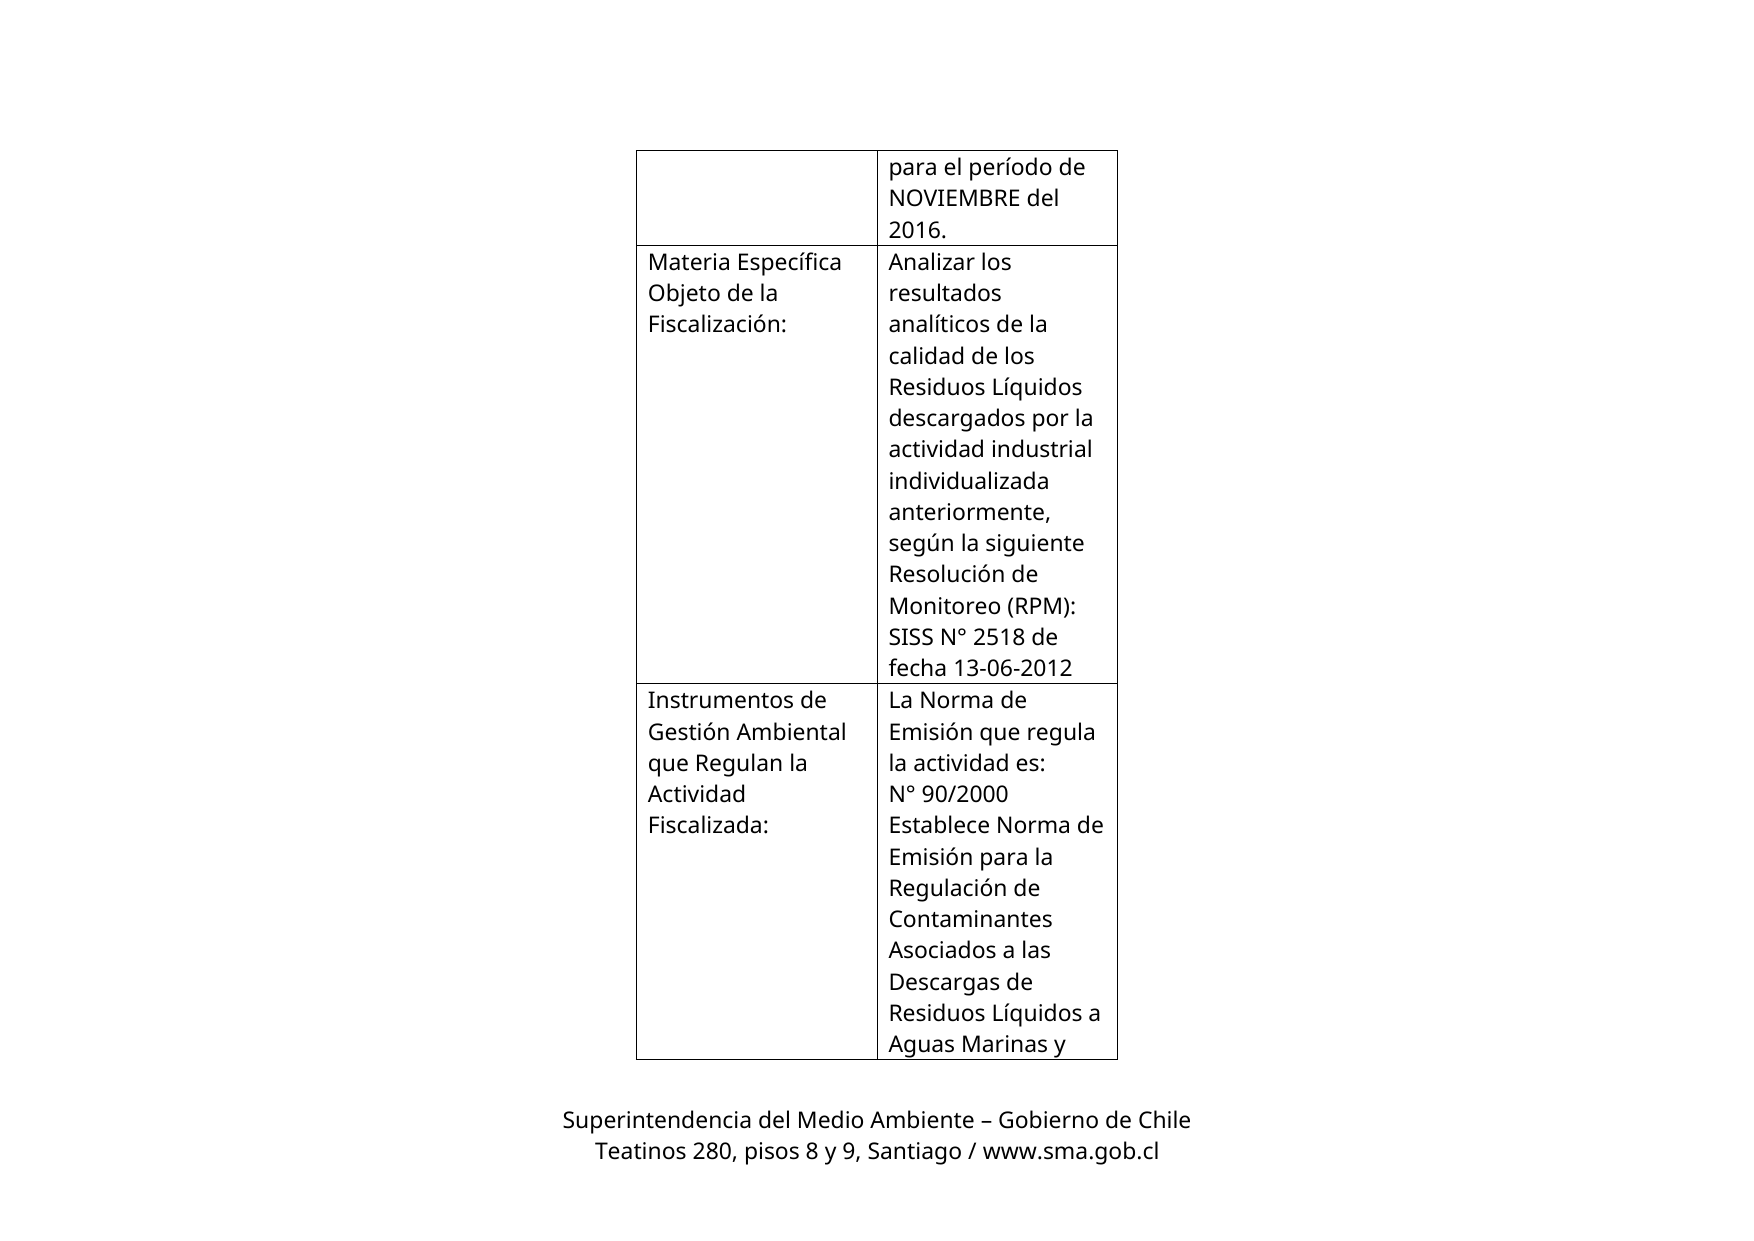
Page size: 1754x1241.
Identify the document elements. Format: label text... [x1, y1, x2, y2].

table_cell Materia Específica Objeto de la Fiscalización: [637, 246, 877, 683]
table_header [637, 151, 877, 245]
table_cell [637, 684, 877, 1059]
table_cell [878, 684, 1117, 1059]
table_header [878, 151, 1117, 245]
table_cell Analizar los resultados analíticos de la calidad de los Residuos Líquidos descargados por la actividad industrial individualizada anteriormente, según la siguiente Resolución de Monitoreo (RPM): SISS N° 2518 de fecha 13-06-2012 [878, 246, 1117, 683]
